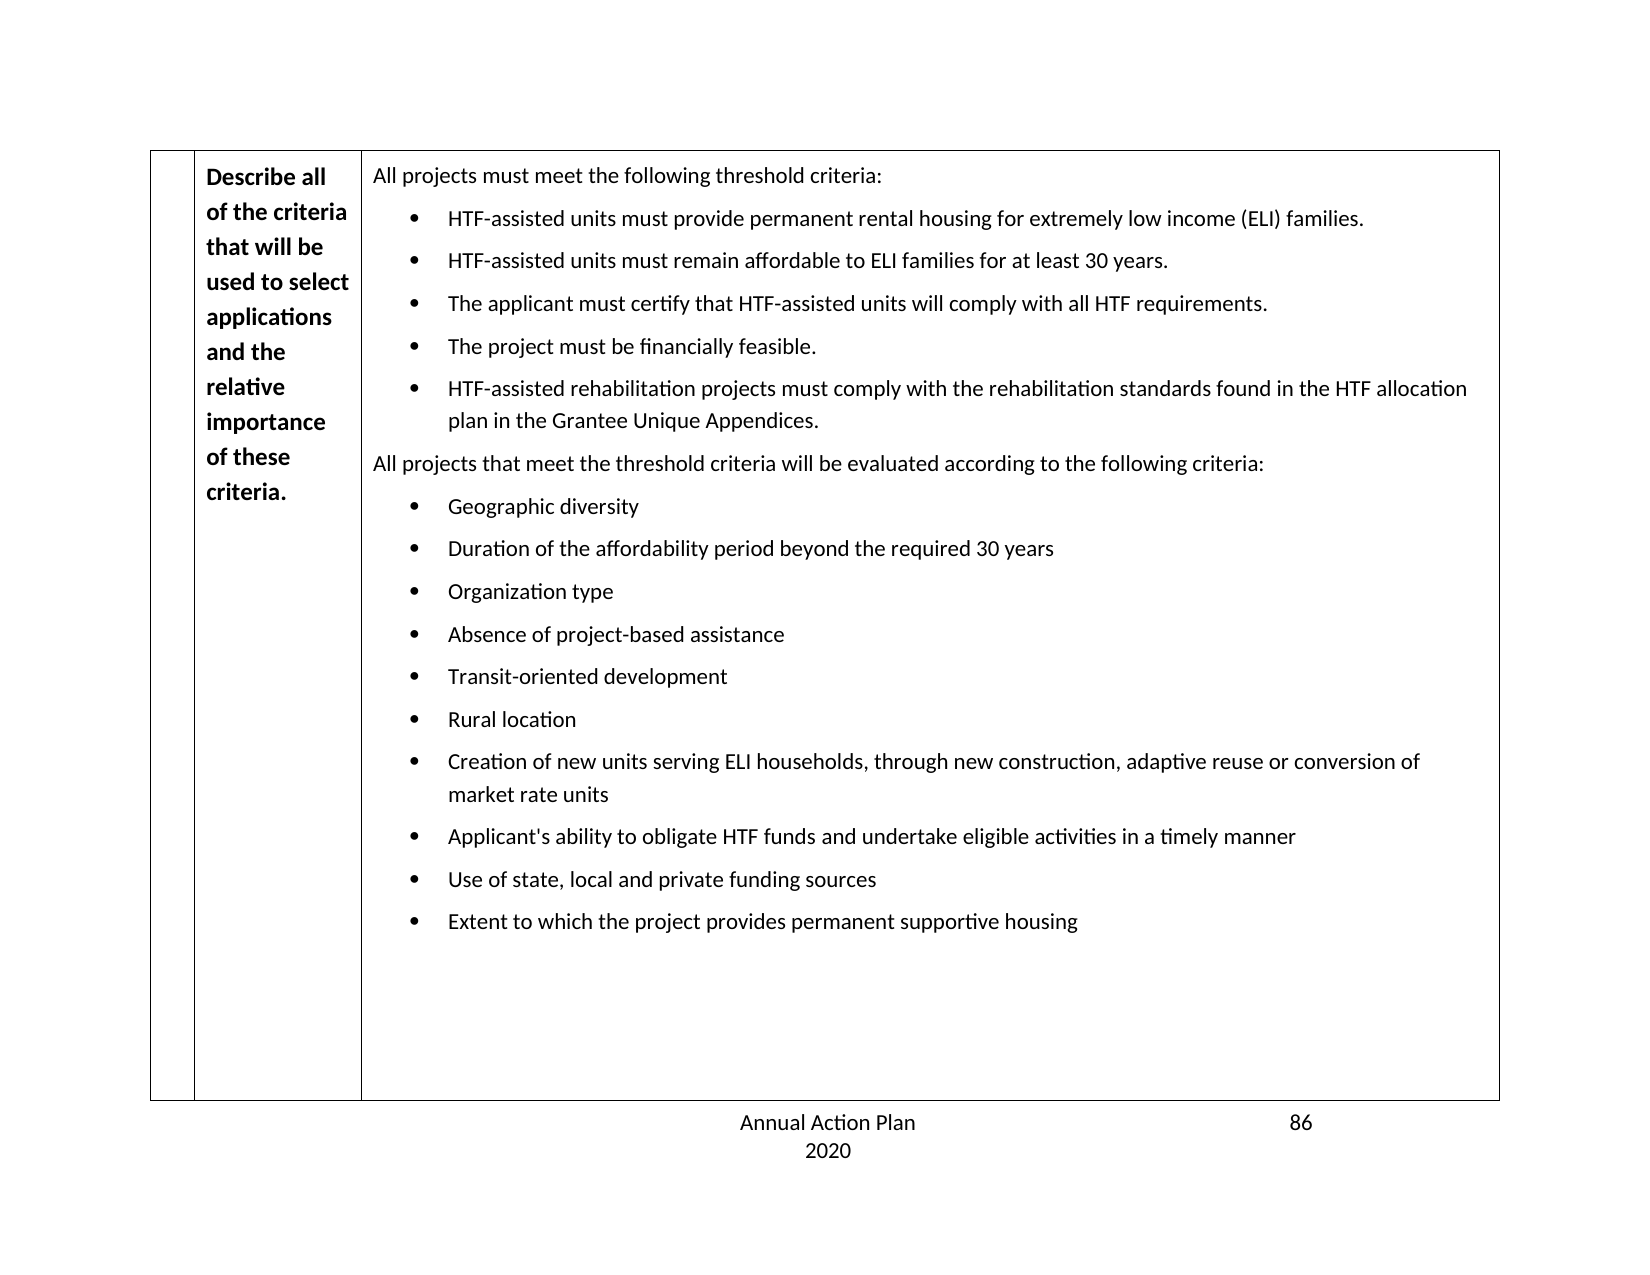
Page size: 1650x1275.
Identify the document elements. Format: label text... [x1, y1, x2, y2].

table_cell Describe all of the criteria that will be used to select applications and the relative importance of these criteria. [195, 151, 361, 1100]
table_cell All projects must meet the following threshold criteria: HTF-assisted units must provide permanent rental housing for extremely low income (ELI) families. HTF-assisted units must remain affordable to ELI families for at least 30 years. The applicant must certify that HTF-assisted units will comply with all HTF requirements. The project must be financially feasible. HTF-assisted rehabilitation projects must comply with the rehabilitation standards found in the HTF allocation plan in the Grantee Unique Appendices. All projects that meet the threshold criteria will be evaluated according to the following criteria: Geographic diversity Duration of the affordability period beyond the required 30 years Organization type Absence of project-based assistance Transit-oriented development Rural location Creation of new units serving ELI households, through new construction, adaptive reuse or conversion of market rate units Applicant's ability to obligate HTF funds and undertake eligible activities in a timely manner Use of state, local and private funding sources Extent to which the project provides permanent supportive housing [362, 151, 1499, 1100]
